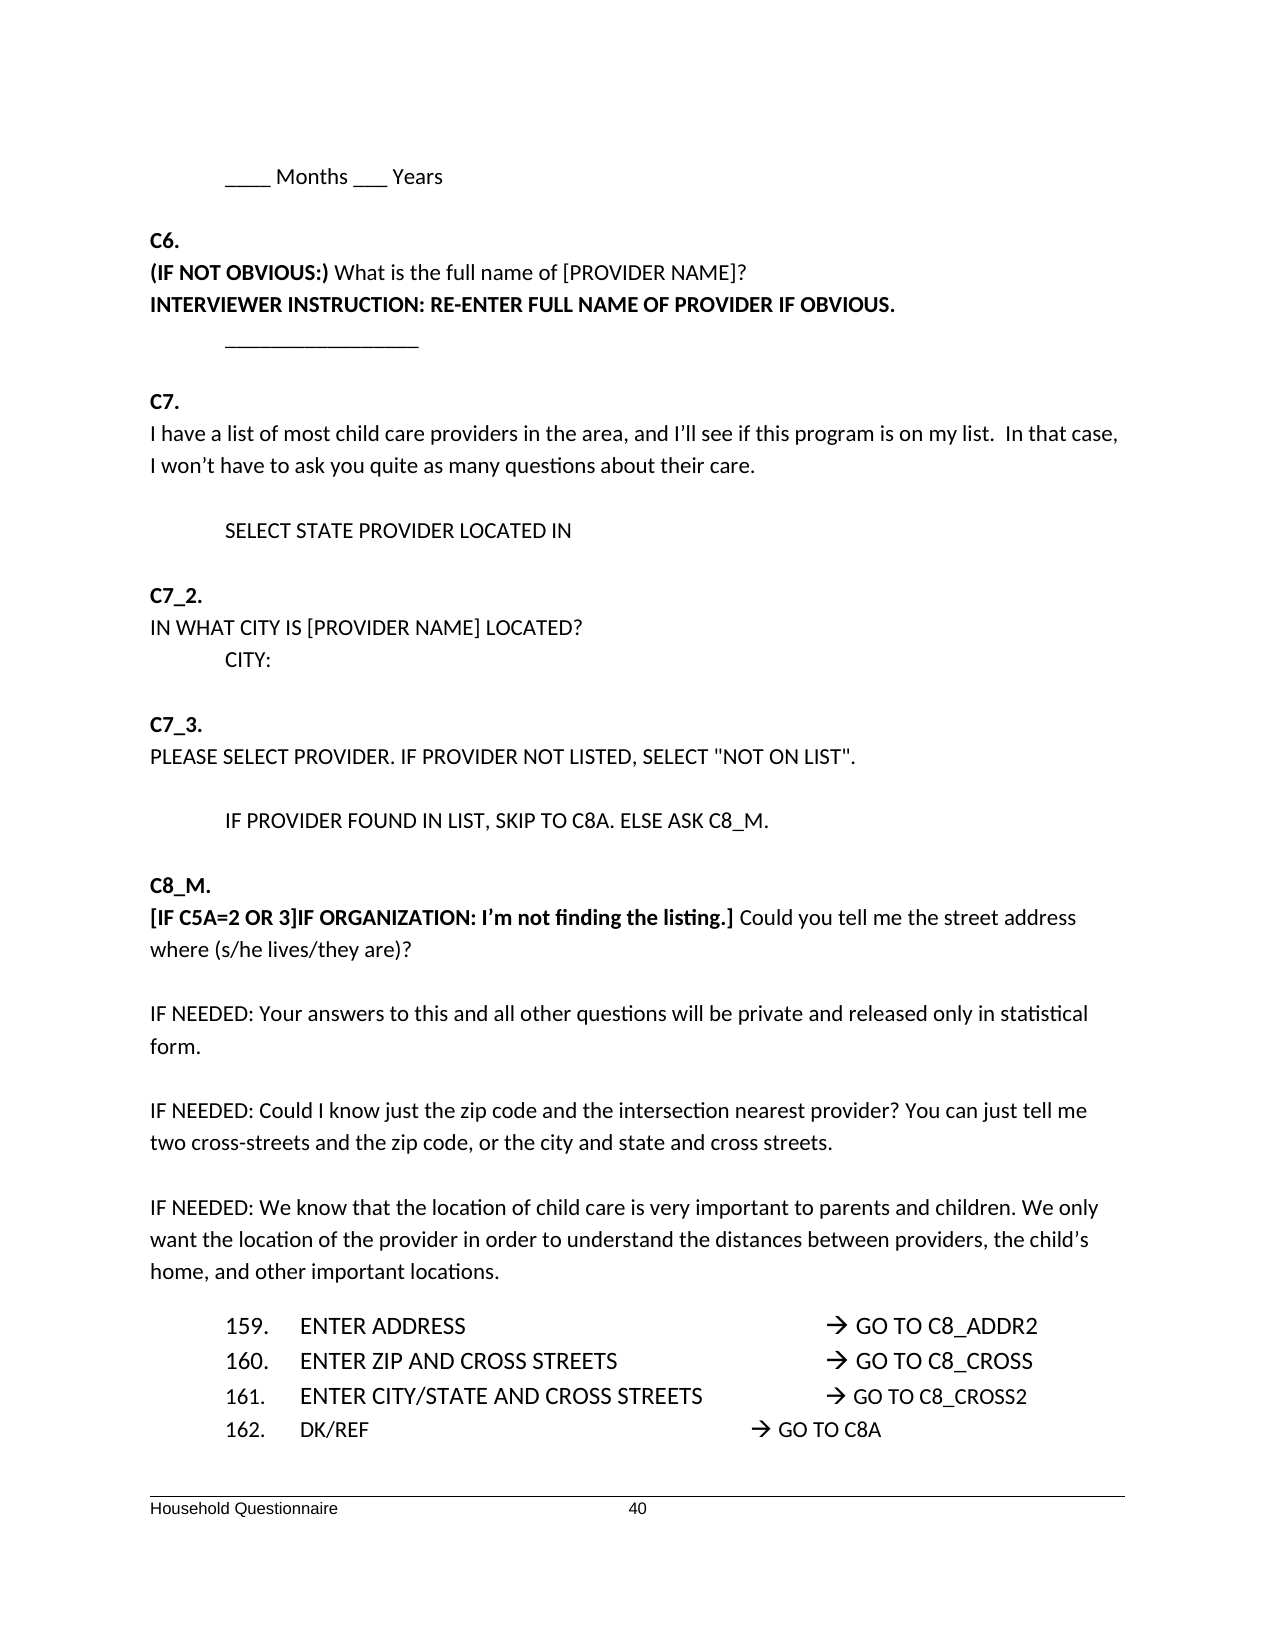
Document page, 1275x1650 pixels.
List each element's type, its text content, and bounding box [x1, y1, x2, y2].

text C7. [150, 387, 1125, 415]
text IF NEEDED: Could I know just the zip code and the intersection nearest provider? You can just tell me two cross-streets and the zip code, or the city and state and cross streets. [150, 1096, 1125, 1156]
list ENTER ADDRESS GO TO C8_ADDR2 [225, 1310, 1125, 1341]
text PLEASE SELECT PROVIDER. IF PROVIDER NOT LISTED, SELECT "NOT ON LIST". [150, 742, 1125, 770]
text _________________ [225, 323, 1125, 351]
text C6. [150, 226, 1125, 254]
text ENTER ZIP AND CROSS STREETS GO TO C8_CROSS [225, 1345, 1125, 1376]
text IF NEEDED: Your answers to this and all other questions will be private and released only in statistical form. [150, 999, 1125, 1060]
text ____ Months ___ Years [150, 162, 1125, 190]
text DK/REF GO TO C8A [225, 1415, 1125, 1443]
text IN WHAT CITY IS [PROVIDER NAME] LOCATED? [150, 613, 1125, 641]
text INTERVIEWER INSTRUCTION: RE-ENTER FULL NAME OF PROVIDER IF OBVIOUS. [150, 291, 1125, 319]
text (IF NOT OBVIOUS:) What is the full name of [PROVIDER NAME]? [150, 258, 1125, 286]
text IF PROVIDER FOUND IN LIST, SKIP TO C8A. ELSE ASK C8_M. [150, 806, 1125, 834]
text [IF C5A=2 OR 3]IF ORGANIZATION: I’m not finding the listing.] Could you tell me the street address where (s/he lives/they are)? [150, 903, 1125, 963]
text CITY: [150, 646, 1125, 673]
text IF NEEDED: We know that the location of child care is very important to parents and children. We only want the location of the provider in order to understand the distances between providers, the child’s home, and other important locations. [150, 1193, 1125, 1285]
text C8_M. [150, 871, 1125, 899]
text ENTER CITY/STATE AND CROSS STREETS GO TO C8_CROSS2 [225, 1380, 1125, 1411]
text C7_3. [150, 710, 1125, 738]
text C7_2. [150, 581, 1125, 609]
text I have a list of most child care providers in the area, and I’ll see if this program is on my list. In that case, I won’t have to ask you quite as many questions about their care. [150, 419, 1125, 479]
text SELECT STATE PROVIDER LOCATED IN [150, 516, 1125, 544]
